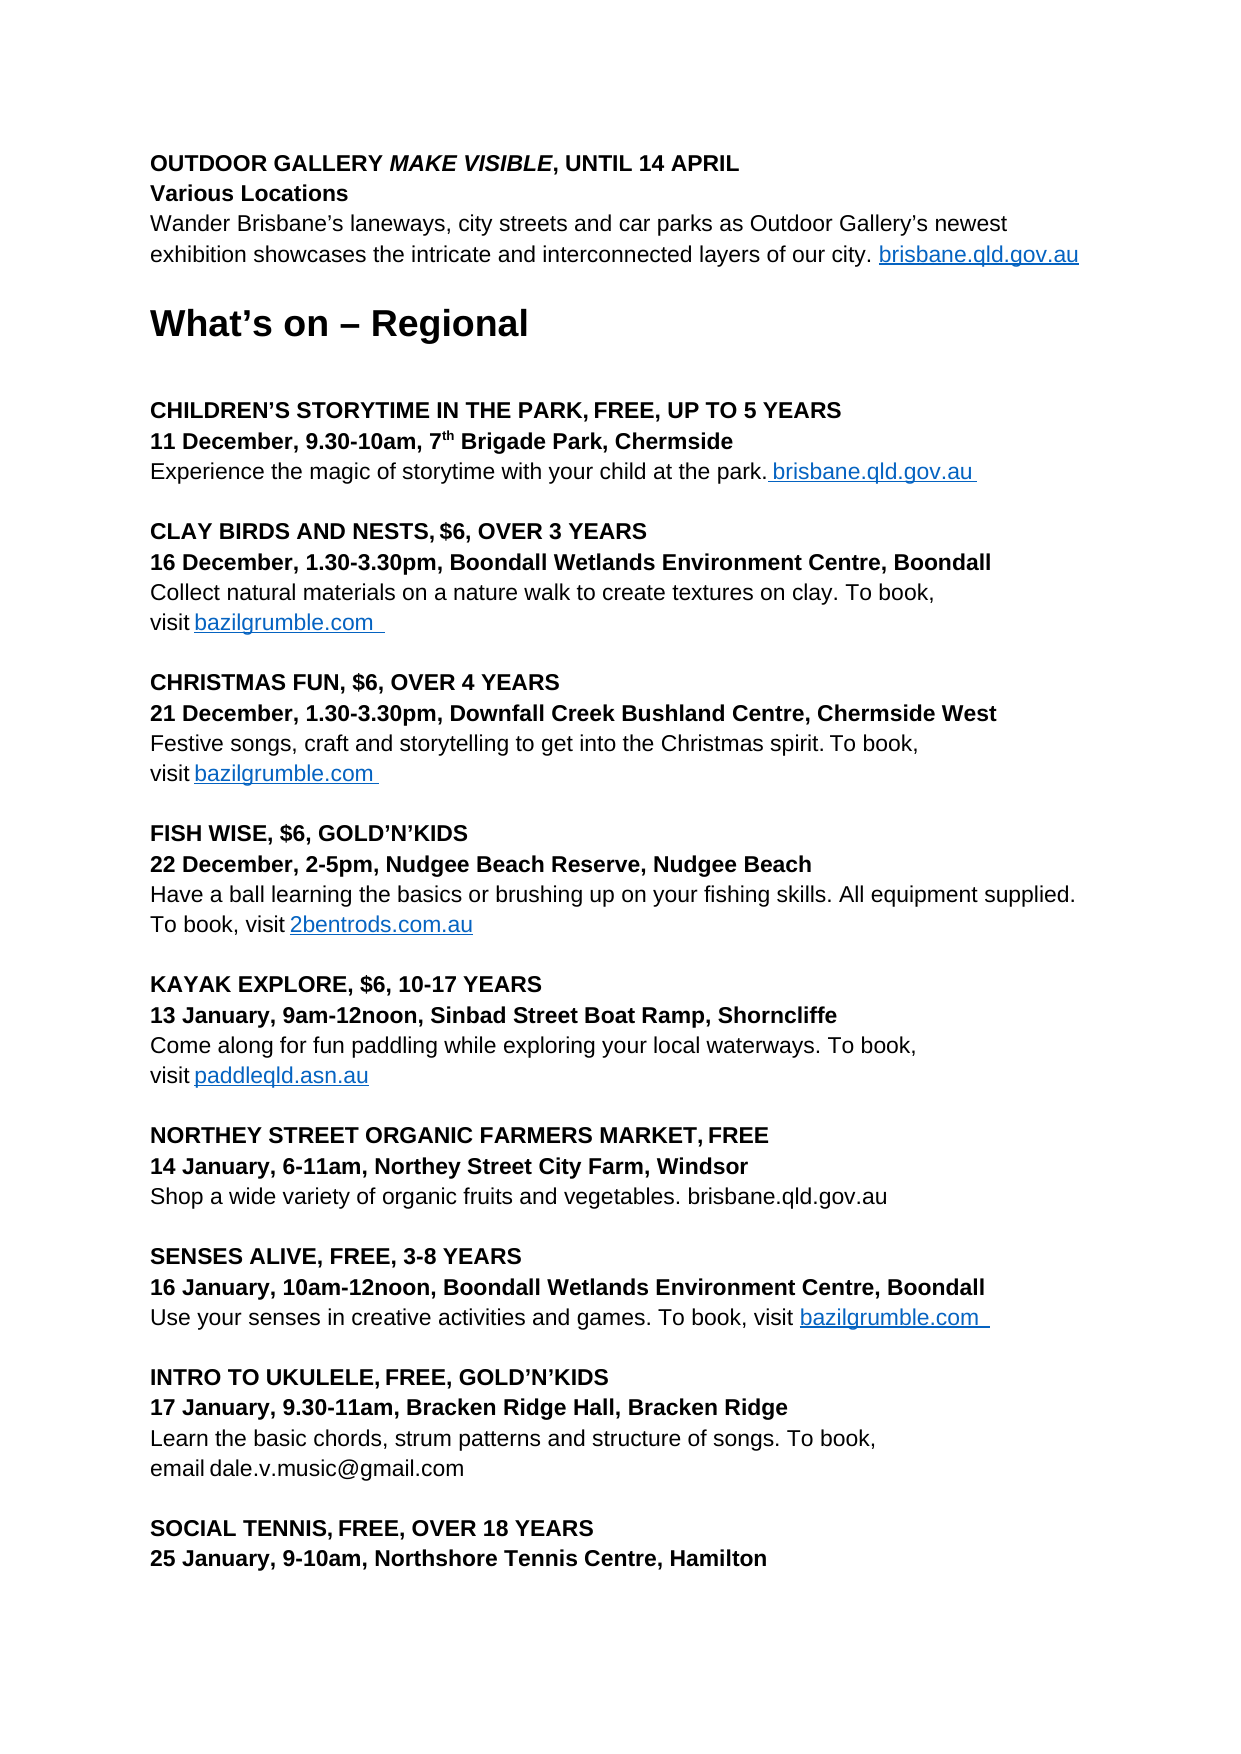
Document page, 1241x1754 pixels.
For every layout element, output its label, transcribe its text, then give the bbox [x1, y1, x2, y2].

text 21 December, 1.30-3.30pm, Downfall Creek Bushland Centre, Chermside West [150, 699, 1090, 726]
text Use your senses in creative activities and games. To book, visit bazilgrumble.com [150, 1304, 1090, 1330]
text SENSES ALIVE, FREE, 3-8 YEARS [150, 1243, 1090, 1270]
text 25 January, 9-10am, Northshore Tennis Centre, Hamilton [150, 1545, 1090, 1572]
text Experience the magic of storytime with your child at the park. brisbane.qld.gov.au [150, 458, 1090, 484]
text Collect natural materials on a nature walk to create textures on clay. To book, visit bazilgrumble.com [150, 579, 1090, 635]
text 14 January, 6-11am, Northey Street City Farm, Windsor [150, 1153, 1090, 1179]
text Various Locations [150, 180, 1090, 207]
text 16 December, 1.30-3.30pm, Boondall Wetlands Environment Centre, Boondall [150, 548, 1090, 575]
text Have a ball learning the basics or brushing up on your fishing skills. All equipment supplied. To book, visit 2bentrods.com.au [150, 881, 1090, 937]
text 13 January, 9am-12noon, Sinbad Street Boat Ramp, Shorncliffe [150, 1002, 1090, 1028]
text CHILDREN’S STORYTIME IN THE PARK, FREE, UP TO 5 YEARS [150, 397, 1090, 424]
subtitle What’s on – Regional [150, 301, 1090, 344]
text CLAY BIRDS AND NESTS, $6, OVER 3 YEARS [150, 518, 1090, 545]
text CHRISTMAS FUN, $6, OVER 4 YEARS [150, 669, 1090, 696]
text Shop a wide variety of organic fruits and vegetables. brisbane.qld.gov.au [150, 1183, 1090, 1209]
text 22 December, 2-5pm, Nudgee Beach Reserve, Nudgee Beach [150, 851, 1090, 877]
text NORTHEY STREET ORGANIC FARMERS MARKET, FREE [150, 1122, 1090, 1149]
text FISH WISE, $6, GOLD’N’KIDS [150, 820, 1090, 847]
text 11 December, 9.30-10am, 7th Brigade Park, Chermside [150, 428, 1090, 454]
text 17 January, 9.30-11am, Bracken Ridge Hall, Bracken Ridge [150, 1394, 1090, 1421]
text Festive songs, craft and storytelling to get into the Christmas spirit. To book, visit bazilgrumble.com [150, 730, 1090, 786]
text INTRO TO UKULELE, FREE, GOLD’N’KIDS [150, 1364, 1090, 1391]
text 16 January, 10am-12noon, Boondall Wetlands Environment Centre, Boondall [150, 1273, 1090, 1300]
text OUTDOOR GALLERY MAKE VISIBLE, UNTIL 14 APRIL [150, 150, 1090, 176]
text KAYAK EXPLORE, $6, 10-17 YEARS [150, 971, 1090, 998]
text Learn the basic chords, strum patterns and structure of songs. To book, email dale.v.music@gmail.com [150, 1424, 1090, 1481]
text Come along for fun paddling while exploring your local waterways. To book, visit paddleqld.asn.au [150, 1032, 1090, 1088]
text Wander Brisbane’s laneways, city streets and car parks as Outdoor Gallery’s newest exhibition showcases the intricate and interconnected layers of our city. brisbane.qld.gov.au [150, 210, 1090, 267]
text SOCIAL TENNIS, FREE, OVER 18 YEARS [150, 1515, 1090, 1542]
